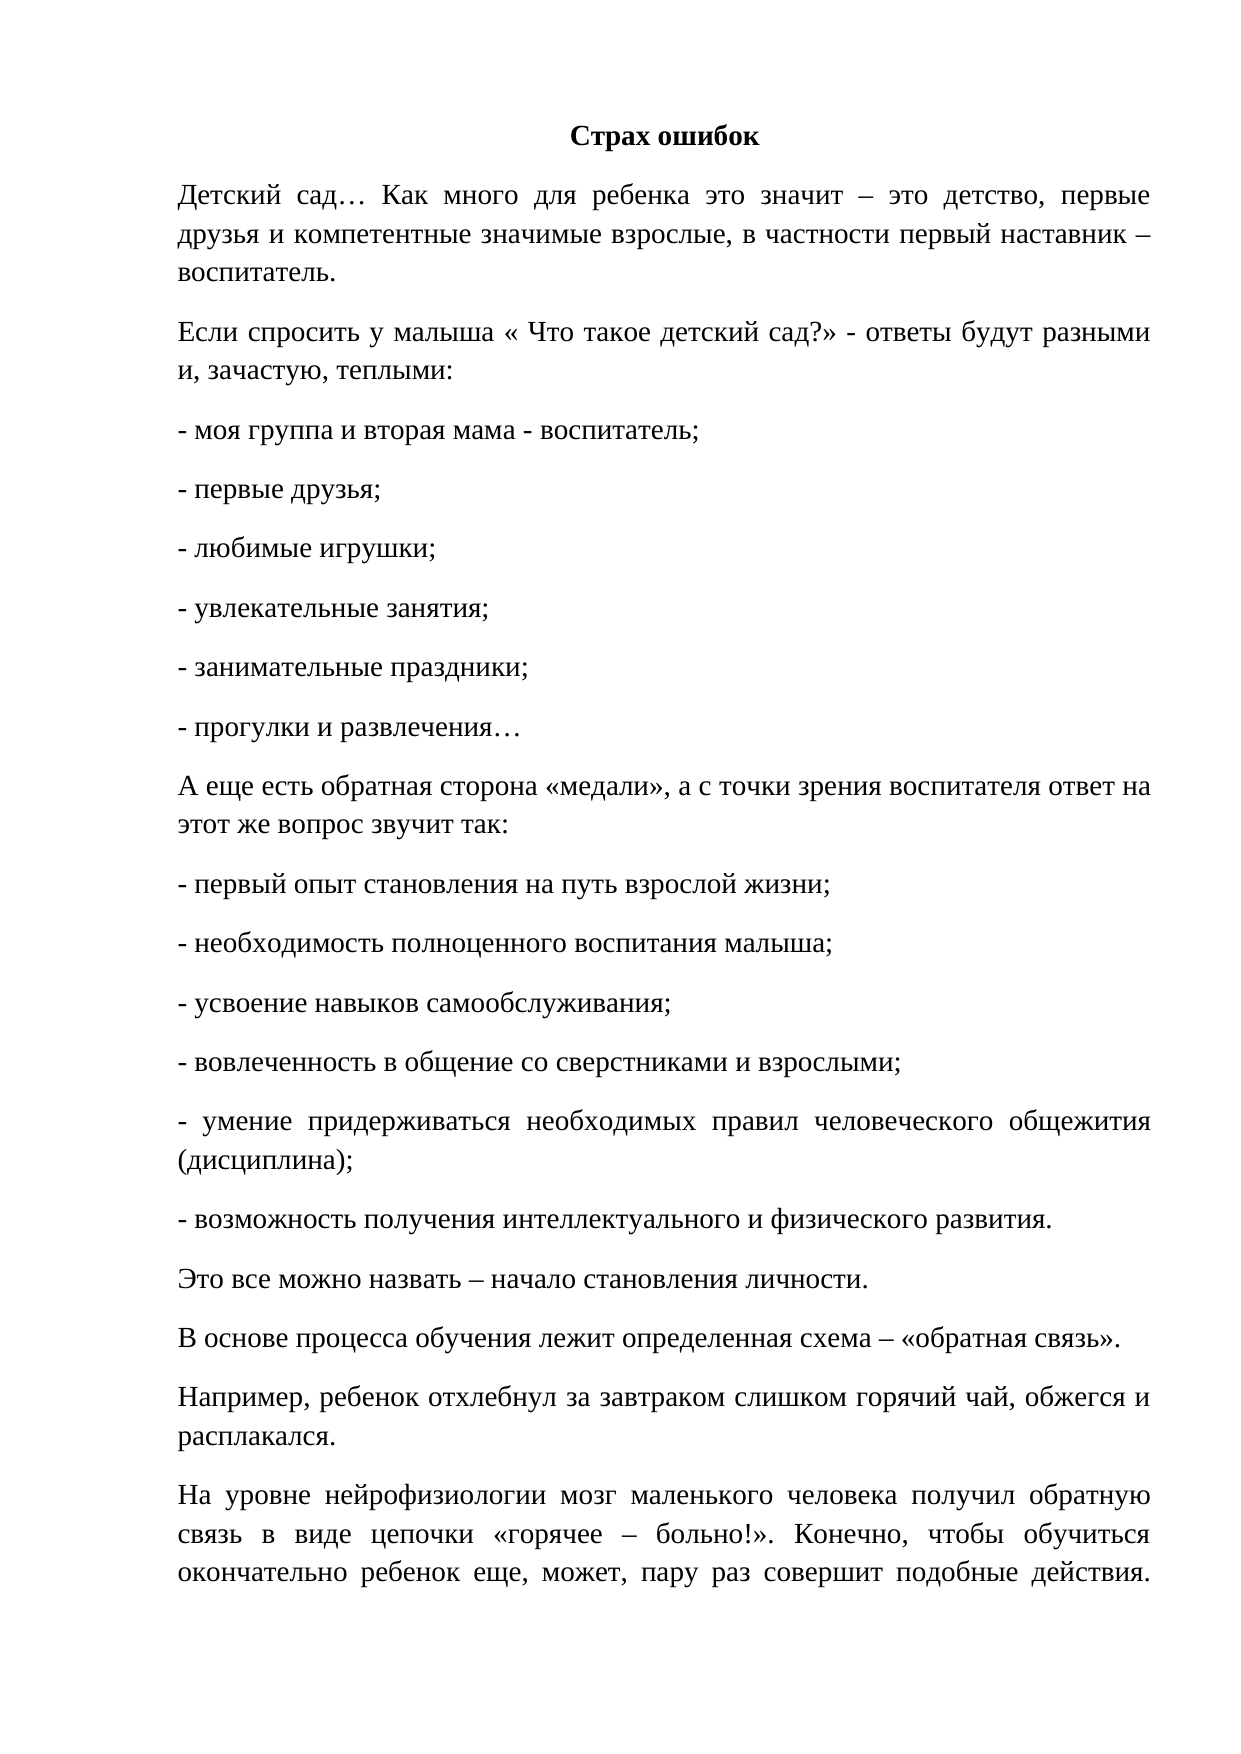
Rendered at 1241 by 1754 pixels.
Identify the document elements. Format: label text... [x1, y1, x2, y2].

text Это все можно назвать – начало становления личности. [177, 1261, 1152, 1294]
text - возможность получения интеллектуального и физического развития. [177, 1201, 1152, 1235]
text - необходимость полноценного воспитания малыша; [177, 925, 1152, 959]
text - первый опыт становления на путь взрослой жизни; [177, 866, 1152, 899]
text - прогулки и развлечения… [177, 709, 1152, 742]
text Детский сад… Как много для ребенка это значит – это детство, первые друзья и компетентные значимые взрослые, в частности первый наставник – воспитатель. [177, 177, 1152, 288]
text В основе процесса обучения лежит определенная схема – «обратная связь». [177, 1320, 1152, 1354]
text - усвоение навыков самообслуживания; [177, 985, 1152, 1018]
text - увлекательные занятия; [177, 590, 1152, 623]
text А еще есть обратная сторона «медали», а с точки зрения воспитателя ответ на этот же вопрос звучит так: [177, 768, 1152, 840]
text - занимательные праздники; [177, 649, 1152, 683]
text - моя группа и вторая мама - воспитатель; [177, 412, 1152, 445]
text - первые друзья; [177, 471, 1152, 505]
text - умение придерживаться необходимых правил человеческого общежития (дисциплина); [177, 1103, 1152, 1176]
text Страх ошибок [177, 118, 1152, 152]
text Например, ребенок отхлебнул за завтраком слишком горячий чай, обжегся и расплакался. [177, 1379, 1152, 1452]
text Если спросить у малыша « Что такое детский сад?» - ответы будут разными и, зачастую, теплыми: [177, 314, 1152, 386]
text - вовлеченность в общение со сверстниками и взрослыми; [177, 1044, 1152, 1078]
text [177, 1477, 1152, 1588]
text - любимые игрушки; [177, 531, 1152, 564]
